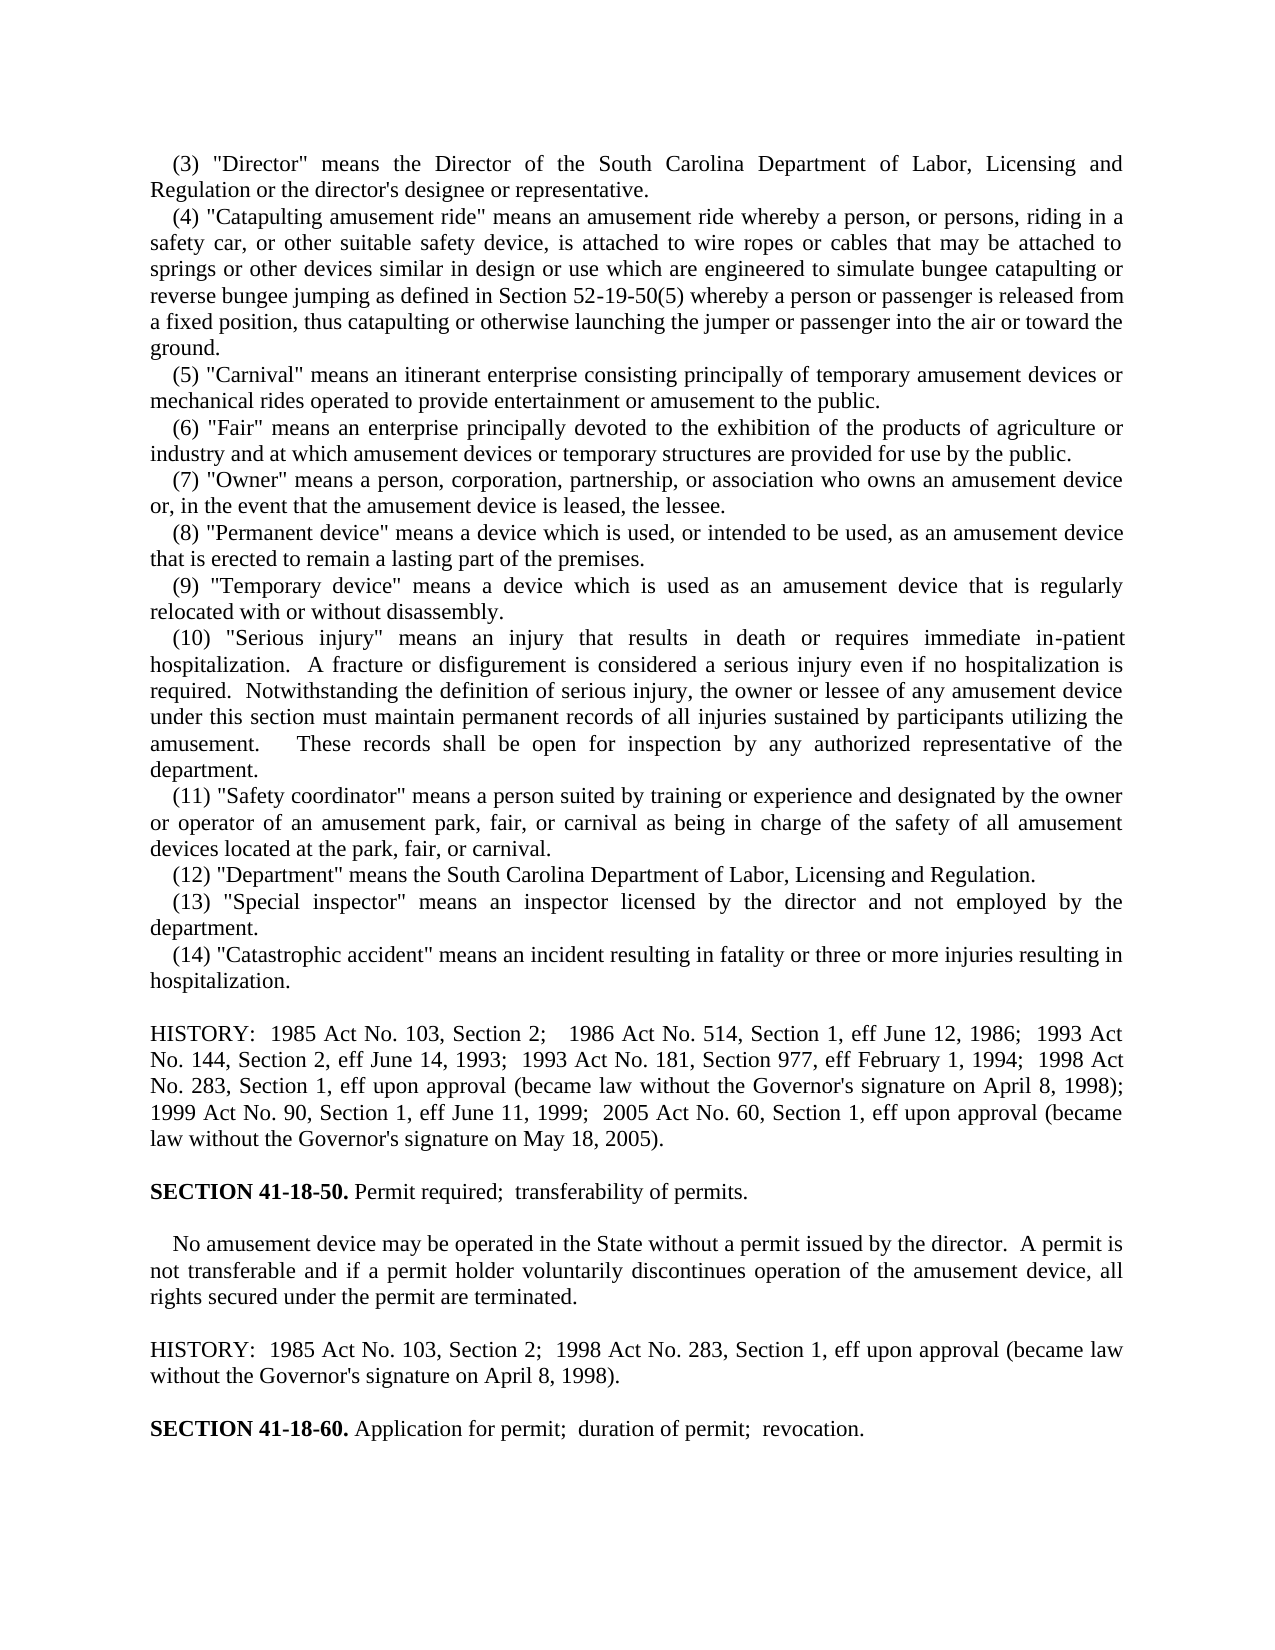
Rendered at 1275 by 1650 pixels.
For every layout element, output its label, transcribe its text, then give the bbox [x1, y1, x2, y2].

text (9) "Temporary device" means a device which is used as an amusement device that is regularly relocated with or without disassembly. [150, 572, 1125, 624]
text SECTION 41-18-50. Permit required; transferability of permits. [150, 1178, 1125, 1204]
text (11) "Safety coordinator" means a person suited by training or experience and designated by the owner or operator of an amusement park, fair, or carnival as being in charge of the safety of all amusement devices located at the park, fair, or carnival. [150, 782, 1125, 862]
text (6) "Fair" means an enterprise principally devoted to the exhibition of the products of agriculture or industry and at which amusement devices or temporary structures are provided for use by the public. [150, 413, 1125, 466]
text HISTORY: 1985 Act No. 103, Section 2; 1986 Act No. 514, Section 1, eff June 12, 1986; 1993 Act No. 144, Section 2, eff June 14, 1993; 1993 Act No. 181, Section 977, eff February 1, 1994; 1998 Act No. 283, Section 1, eff upon approval (became law without the Governor's signature on April 8, 1998); 1999 Act No. 90, Section 1, eff June 11, 1999; 2005 Act No. 60, Section 1, eff upon approval (became law without the Governor's signature on May 18, 2005). [150, 1020, 1125, 1151]
text (5) "Carnival" means an itinerant enterprise consisting principally of temporary amusement devices or mechanical rides operated to provide entertainment or amusement to the public. [150, 361, 1125, 413]
text (8) "Permanent device" means a device which is used, or intended to be used, as an amusement device that is erected to remain a lasting part of the premises. [150, 519, 1125, 572]
text No amusement device may be operated in the State without a permit issued by the director. A permit is not transferable and if a permit holder voluntarily discontinues operation of the amusement device, all rights secured under the permit are terminated. [150, 1231, 1125, 1309]
text (3) "Director" means the Director of the South Carolina Department of Labor, Licensing and Regulation or the director's designee or representative. [150, 150, 1125, 203]
text (14) "Catastrophic accident" means an incident resulting in fatality or three or more injuries resulting in hospitalization. [150, 941, 1125, 993]
text SECTION 41-18-60. Application for permit; duration of permit; revocation. [150, 1415, 1125, 1441]
text (4) "Catapulting amusement ride" means an amusement ride whereby a person, or persons, riding in a safety car, or other suitable safety device, is attached to wire ropes or cables that may be attached to springs or other devices similar in design or use which are engineered to simulate bungee catapulting or reverse bungee jumping as defined in Section 52-19-50(5) whereby a person or passenger is released from a fixed position, thus catapulting or otherwise launching the jumper or passenger into the air or toward the ground. [150, 203, 1125, 361]
text (13) "Special inspector" means an inspector licensed by the director and not employed by the department. [150, 888, 1125, 941]
text (10) "Serious injury" means an injury that results in death or requires immediate in-patient hospitalization. A fracture or disfigurement is considered a serious injury even if no hospitalization is required. Notwithstanding the definition of serious injury, the owner or lessee of any amusement device under this section must maintain permanent records of all injuries sustained by participants utilizing the amusement. These records shall be open for inspection by any authorized representative of the department. [150, 624, 1125, 782]
text HISTORY: 1985 Act No. 103, Section 2; 1998 Act No. 283, Section 1, eff upon approval (became law without the Governor's signature on April 8, 1998). [150, 1336, 1125, 1389]
text (7) "Owner" means a person, corporation, partnership, or association who owns an amusement device or, in the event that the amusement device is leased, the lessee. [150, 466, 1125, 519]
text (12) "Department" means the South Carolina Department of Labor, Licensing and Regulation. [150, 862, 1125, 888]
